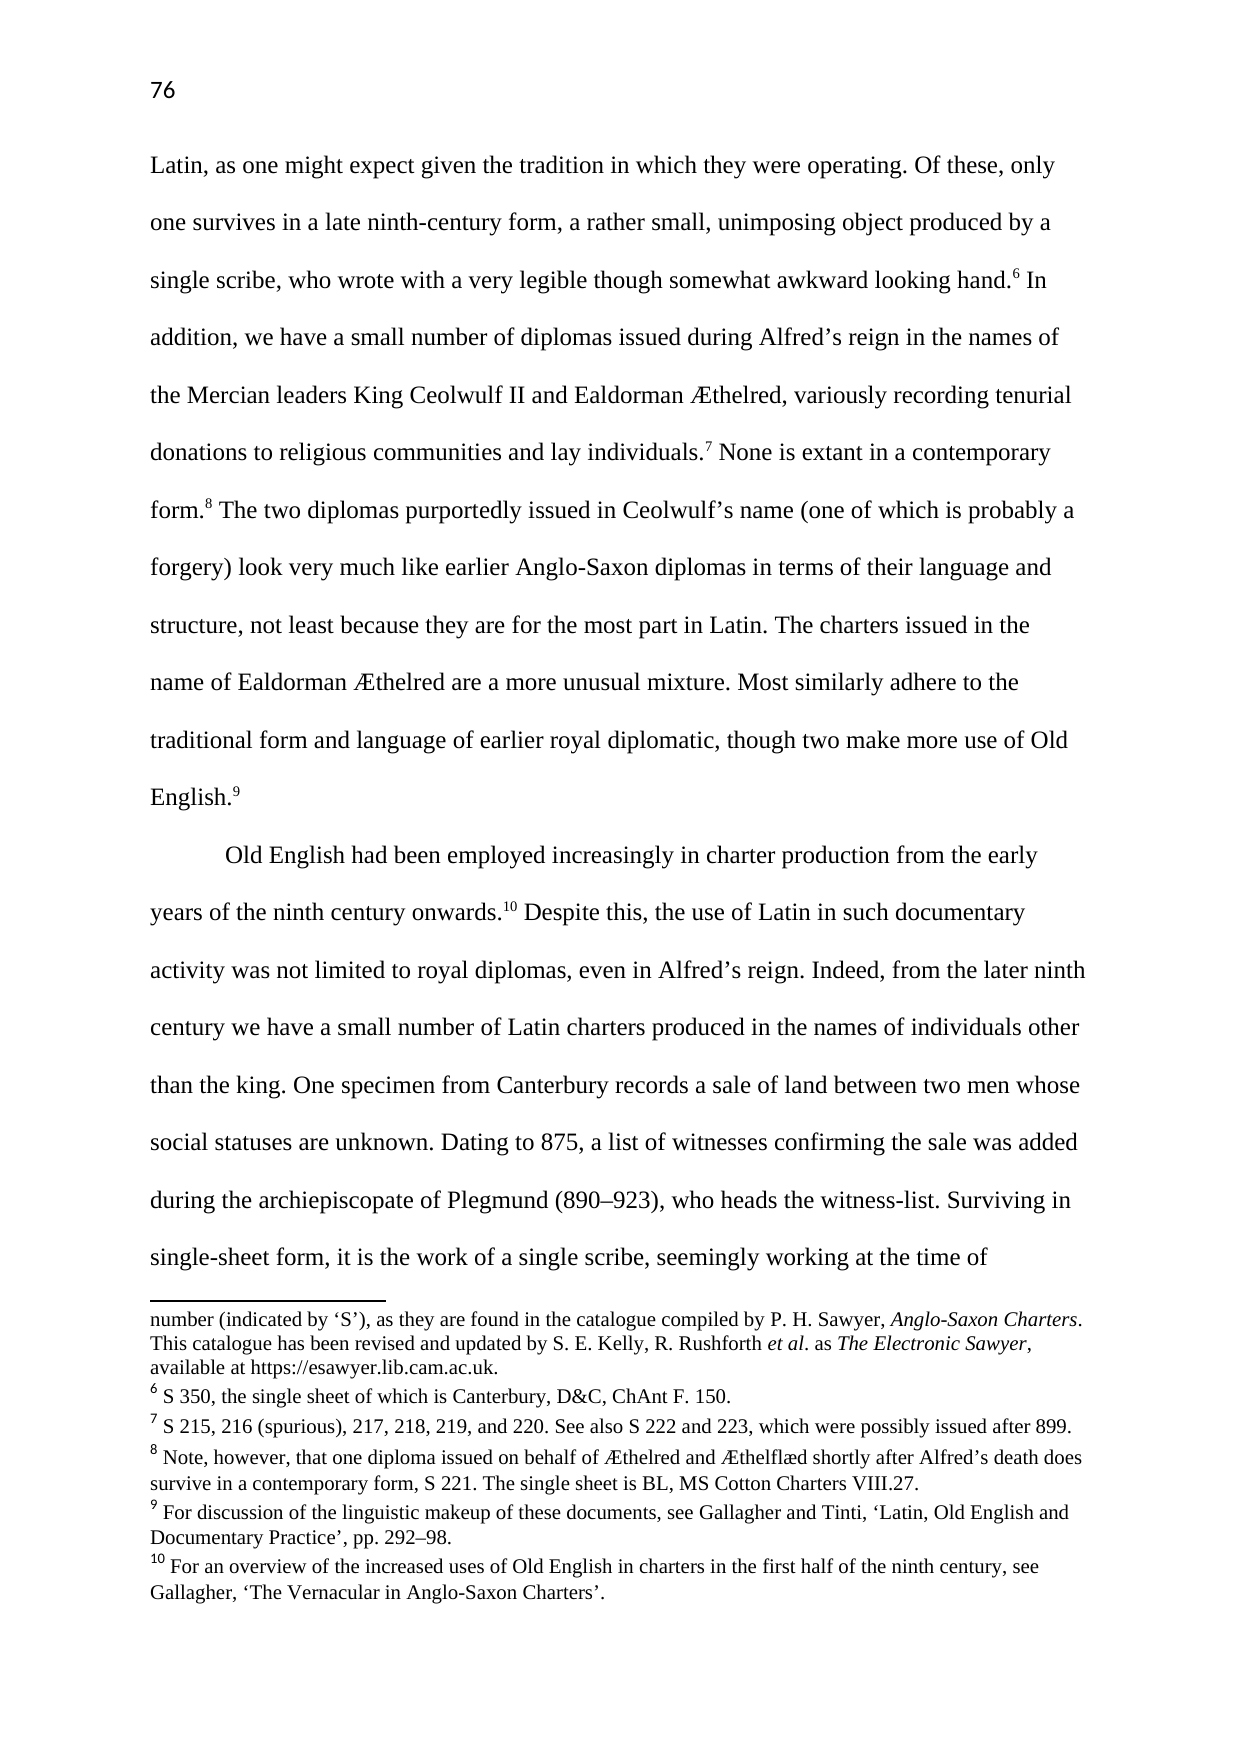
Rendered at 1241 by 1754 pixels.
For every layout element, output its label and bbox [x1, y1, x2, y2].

text [150, 840, 1090, 1271]
text [150, 150, 1090, 811]
